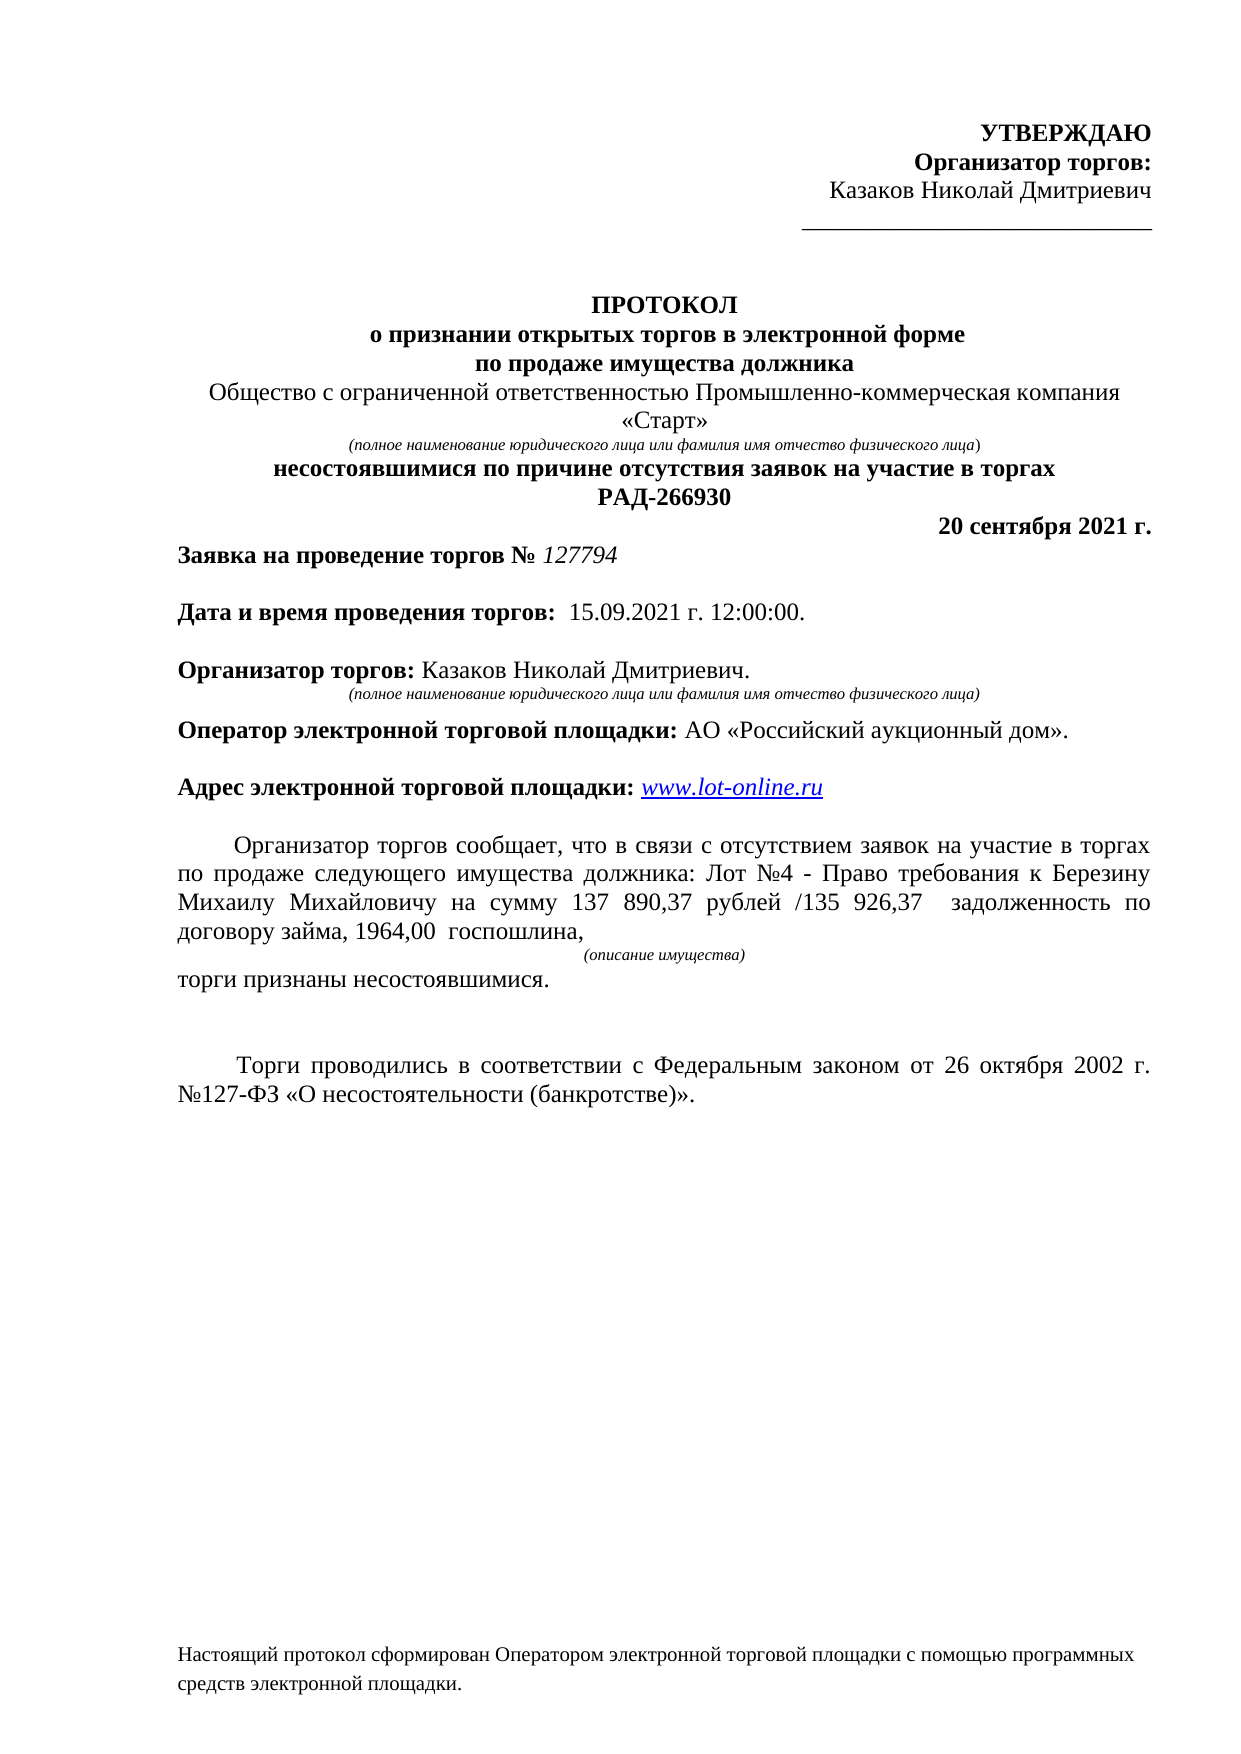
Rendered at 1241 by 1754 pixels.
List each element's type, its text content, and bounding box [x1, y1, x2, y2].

text несостоявшимися по причине отсутствия заявок на участие в торгах [177, 453, 1152, 482]
text Организатор торгов сообщает, что в связи с отсутствием заявок на участие в торгах по продаже следующего имущества должника: Лот №4 - Право требования к Березину Михаилу Михайловичу на сумму 137 890,37 рублей /135 926,37 задолженность по договору займа, 1964,00 госпошлина, [177, 830, 1152, 945]
text ____________________________ [177, 204, 1152, 233]
text Общество с ограниченной ответственностью Промышленно-коммерческая компания «Старт» [177, 377, 1152, 434]
text (описание имущества) [177, 945, 1152, 964]
text по продаже имущества должника [177, 348, 1152, 377]
text о признании открытых торгов в электронной форме [177, 319, 1152, 348]
text (полное наименование юридического лица или фамилия имя отчество физического лица) [177, 683, 1152, 703]
text (полное наименование юридического лица или фамилия имя отчество физического лица) [177, 434, 1152, 453]
text Дата и время проведения торгов: 15.09.2021 г. 12:00:00. [177, 597, 1152, 626]
text Казаков Николай Дмитриевич [177, 176, 1152, 204]
text Адрес электронной торговой площадки: www.lot-online.ru [177, 772, 1152, 801]
text ПРОТОКОЛ [177, 291, 1152, 319]
text Заявка на проведение торгов № 127794 [177, 540, 1152, 568]
text торги признаны несостоявшимися. [177, 964, 1152, 993]
text Торги проводились в соответствии с Федеральным законом от 26 октября . №127-ФЗ «О несостоятельности (банкротстве)». [177, 1050, 1152, 1108]
text УТВЕРЖДАЮ [915, 118, 1152, 147]
text РАД-266930 [177, 482, 1152, 511]
text 20 сентября 2021 г. [177, 511, 1152, 540]
text Оператор электронной торговой площадки: АО «Российский аукционный дом». [177, 715, 1152, 743]
text Организатор торгов: Казаков Николай Дмитриевич. [177, 655, 1152, 683]
text Организатор торгов: [177, 147, 1152, 176]
